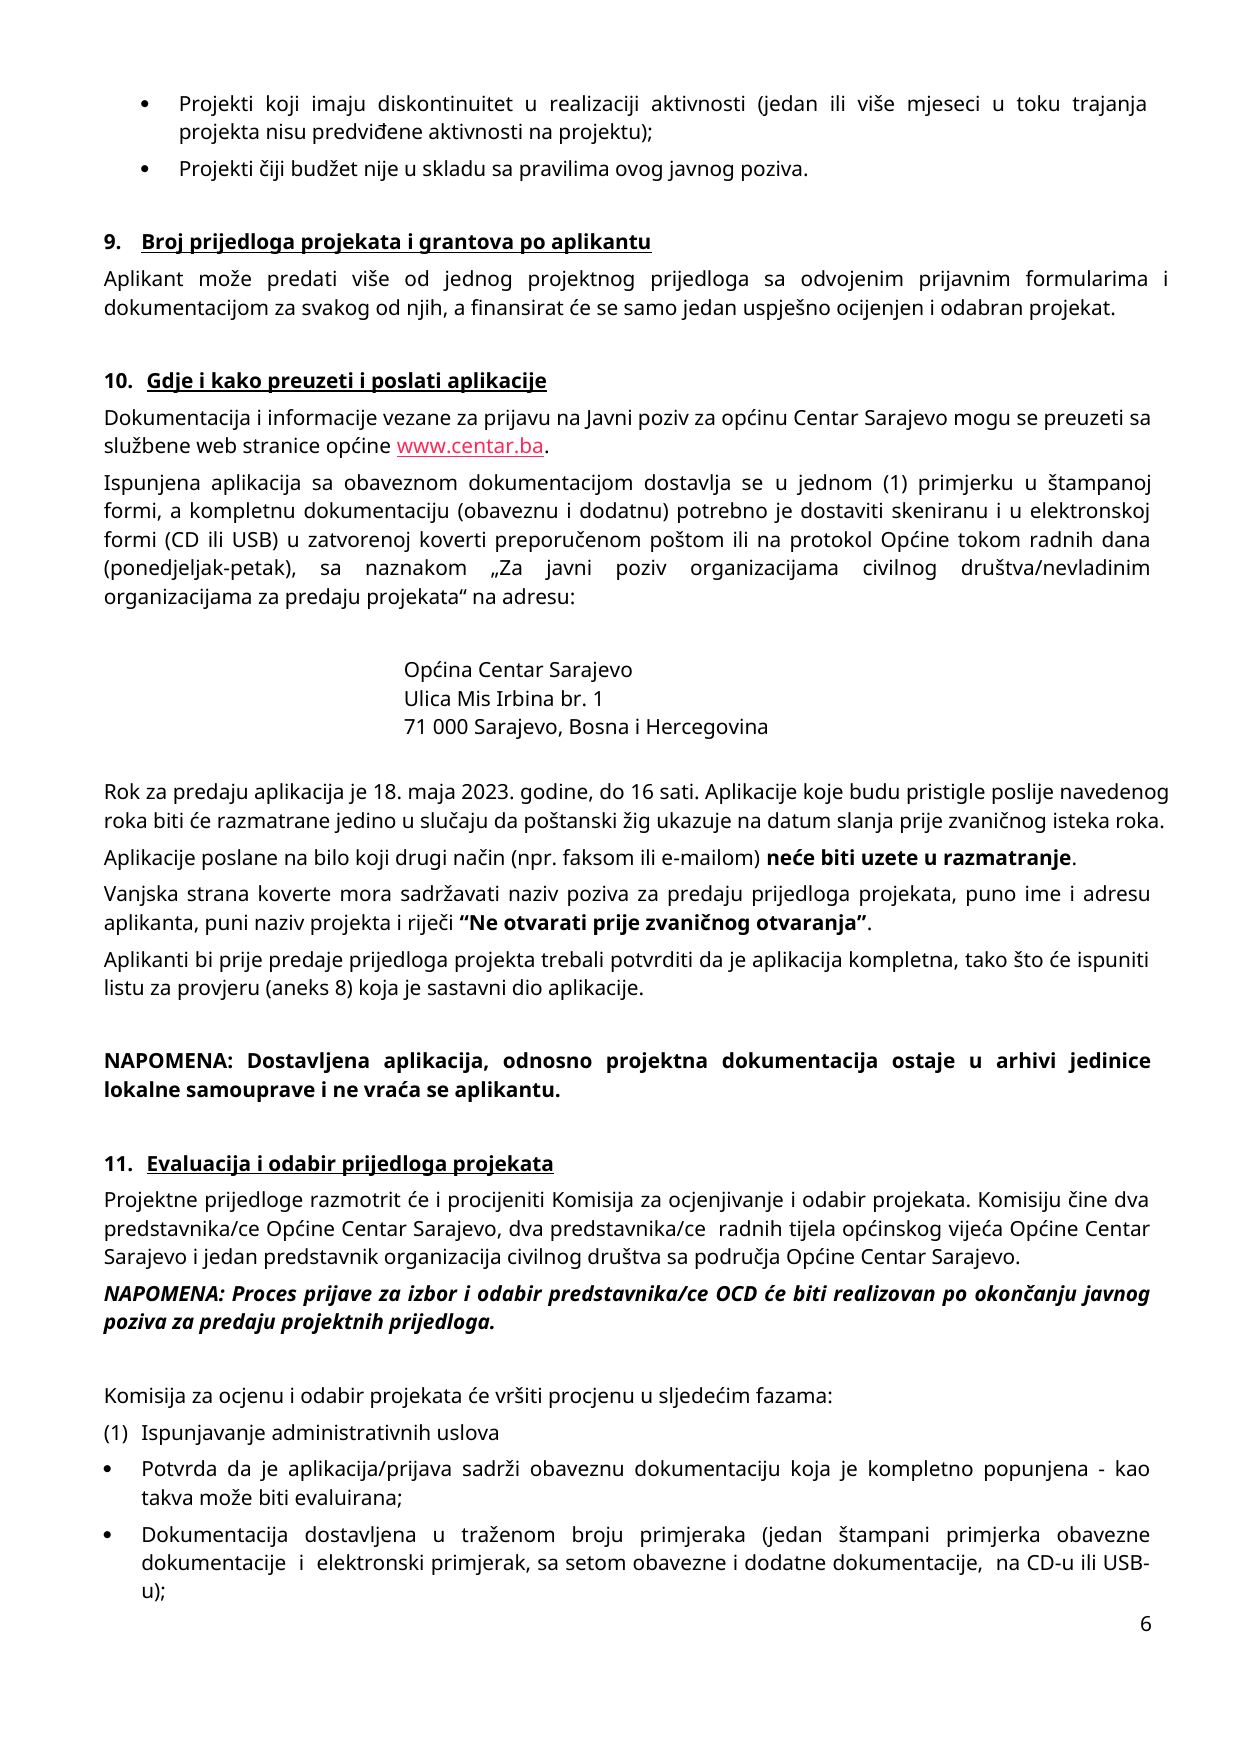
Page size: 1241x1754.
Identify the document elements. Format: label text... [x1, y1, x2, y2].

text Komisija za ocjenu i odabir projekata će vršiti procjenu u sljedećim fazama: [103, 1381, 1152, 1409]
text Vanjska strana koverte mora sadržavati naziv poziva za predaju prijedloga projekata, puno ime i adresu aplikanta, puni naziv projekta i riječi “Ne otvarati prije zvaničnog otvaranja”. [103, 879, 1152, 936]
list Gdje i kako preuzeti i poslati aplikacije [103, 366, 1152, 394]
list Ispunjavanje administrativnih uslova [103, 1418, 1152, 1446]
text 71 000 Sarajevo, Bosna i Hercegovina [328, 712, 1152, 741]
text Rok za predaju aplikacija je 18. maja 2023. godine, do 16 sati. Aplikacije koje budu pristigle poslije navedenog roka biti će razmatrane jedino u slučaju da poštanski žig ukazuje na datum slanja prije zvaničnog isteka roka. [103, 777, 1171, 834]
text Aplikacije poslane na bilo koji drugi način (npr. faksom ili e-mailom) neće biti uzete u razmatranje. [103, 843, 1171, 871]
list Evaluacija i odabir prijedloga projekata [103, 1149, 1152, 1177]
text Aplikant može predati više od jednog projektnog prijedloga sa odvojenim prijavnim formularima i dokumentacijom za svakog od njih, a finansirat će se samo jedan uspješno ocijenjen i odabran projekat. [103, 264, 1171, 321]
list Projekti čiji budžet nije u skladu sa pravilima ovog javnog poziva. [141, 154, 1149, 182]
text NAPOMENA: Dostavljena aplikacija, odnosno projektna dokumentacija ostaje u arhivi jedinice lokalne samouprave i ne vraća se aplikantu. [103, 1047, 1152, 1103]
text Ispunjena aplikacija sa obaveznom dokumentacijom dostavlja se u jednom (1) primjerku u štampanoj formi, a kompletnu dokumentaciju (obaveznu i dodatnu) potrebno je dostaviti skeniranu i u elektronskoj formi (CD ili USB) u zatvorenoj koverti preporučenom poštom ili na protokol Općine tokom radnih dana (ponedjeljak-petak), sa naznakom „Za javni poziv organizacijama civilnog društva/nevladinim organizacijama za predaju projekata“ na adresu: [103, 468, 1152, 610]
text Aplikanti bi prije predaje prijedloga projekta trebali potvrditi da je aplikacija kompletna, tako što će ispuniti listu za provjeru (aneks 8) koja je sastavni dio aplikacije. [103, 945, 1152, 1002]
list Broj prijedloga projekata i grantova po aplikantu [103, 227, 1152, 256]
text Ulica Mis Irbina br. 1 [328, 684, 1152, 712]
list Dokumentacija dostavljena u traženom broju primjeraka (jedan štampani primjerka obavezne dokumentacije i elektronski primjerak, sa setom obavezne i dodatne dokumentacije, na CD-u ili USB-u); [103, 1520, 1152, 1605]
text Općina Centar Sarajevo [328, 655, 1152, 684]
text Projektne prijedloge razmotrit će i procijeniti Komisija za ocjenjivanje i odabir projekata. Komisiju čine dva predstavnika/ce Općine Centar Sarajevo, dva predstavnika/ce radnih tijela općinskog vijeća Općine Centar Sarajevo i jedan predstavnik organizacija civilnog društva sa područja Općine Centar Sarajevo. [103, 1185, 1152, 1271]
list Projekti koji imaju diskontinuitet u realizaciji aktivnosti (jedan ili više mjeseci u toku trajanja projekta nisu predviđene aktivnosti na projektu); [141, 89, 1149, 146]
text NAPOMENA: Proces prijave za izbor i odabir predstavnika/ce OCD će biti realizovan po okončanju javnog poziva za predaju projektnih prijedloga. [103, 1279, 1152, 1336]
text Dokumentacija i informacije vezane za prijavu na Javni poziv za općinu Centar Sarajevo mogu se preuzeti sa službene web stranice općine www.centar.ba. [103, 403, 1152, 460]
list Potvrda da je aplikacija/prijava sadrži obaveznu dokumentaciju koja je kompletno popunjena - kao takva može biti evaluirana; [103, 1454, 1152, 1511]
